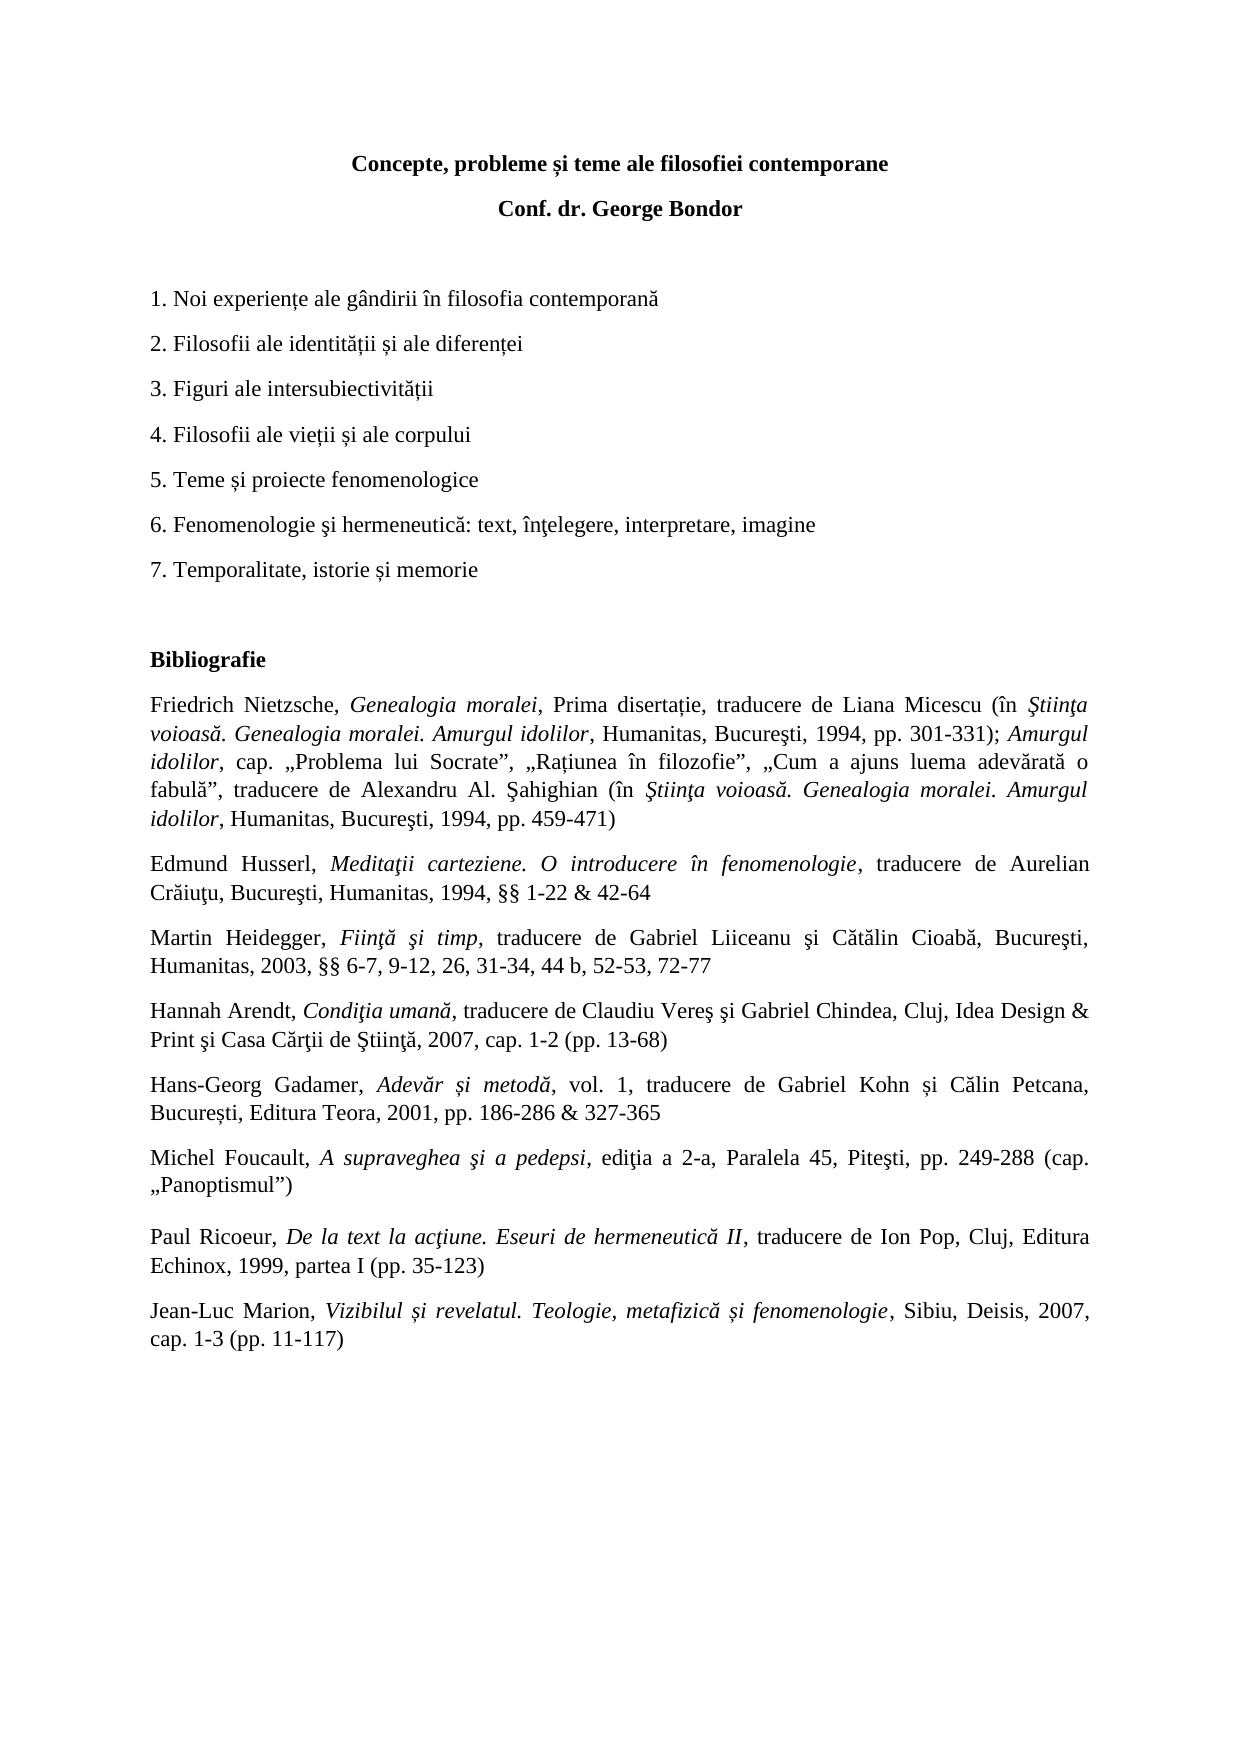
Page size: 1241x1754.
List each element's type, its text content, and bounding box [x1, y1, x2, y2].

text Bibliografie [150, 646, 1090, 672]
text Edmund Husserl, Meditaţii carteziene. O introducere în fenomenologie, traducere de Aurelian Crăiuţu, Bucureşti, Humanitas, 1994, §§ 1-22 & 42-64 [150, 850, 1090, 905]
text Martin Heidegger, Fiinţă şi timp, traducere de Gabriel Liiceanu şi Cătălin Cioabă, Bucureşti, Humanitas, 2003, §§ 6-7, 9-12, 26, 31-34, 44 b, 52-53, 72-77 [150, 924, 1090, 978]
text 3. Figuri ale intersubiectivității [150, 376, 1090, 402]
text Hans-Georg Gadamer, Adevăr și metodă, vol. 1, traducere de Gabriel Kohn și Călin Petcana, București, Editura Teora, 2001, pp. 186-286 & 327-365 [150, 1071, 1090, 1126]
text 2. Filosofii ale identității și ale diferenței [150, 330, 1090, 357]
text Concepte, probleme și teme ale filosofiei contemporane [150, 150, 1090, 176]
text 7. Temporalitate, istorie și memorie [150, 556, 1090, 582]
text 4. Filosofii ale vieții și ale corpului [150, 421, 1090, 447]
text 5. Teme și proiecte fenomenologice [150, 466, 1090, 492]
text 6. Fenomenologie şi hermeneutică: text, înţelegere, interpretare, imagine [150, 511, 1090, 537]
text Friedrich Nietzsche, Genealogia moralei, Prima disertație, traducere de Liana Micescu (în Ştiinţa voioasă. Genealogia moralei. Amurgul idolilor, Humanitas, Bucureşti, 1994, pp. 301-331); Amurgul idolilor, cap. „Problema lui Socrate”, „Rațiunea în filozofie”, „Cum a ajuns luema adevărată o fabulă”, traducere de Alexandru Al. Şahighian (în Ştiinţa voioasă. Genealogia moralei. Amurgul idolilor, Humanitas, Bucureşti, 1994, pp. 459-471) [150, 691, 1090, 831]
text Conf. dr. George Bondor [150, 195, 1090, 221]
text Jean-Luc Marion, Vizibilul și revelatul. Teologie, metafizică și fenomenologie, Sibiu, Deisis, 2007, cap. 1-3 (pp. 11-117) [150, 1297, 1090, 1352]
text 1. Noi experiențe ale gândirii în filosofia contemporană [150, 285, 1090, 312]
text Michel Foucault, A supraveghea şi a pedepsi, ediţia a 2-a, Paralela 45, Piteşti, pp. 249-288 (cap. „Panoptismul”) [150, 1144, 1090, 1197]
text Hannah Arendt, Condiţia umană, traducere de Claudiu Vereş şi Gabriel Chindea, Cluj, Idea Design & Print şi Casa Cărţii de Ştiinţă, 2007, cap. 1-2 (pp. 13-68) [150, 997, 1090, 1052]
text Paul Ricoeur, De la text la acţiune. Eseuri de hermeneutică II, traducere de Ion Pop, Cluj, Editura Echinox, 1999, partea I (pp. 35-123) [150, 1223, 1090, 1278]
